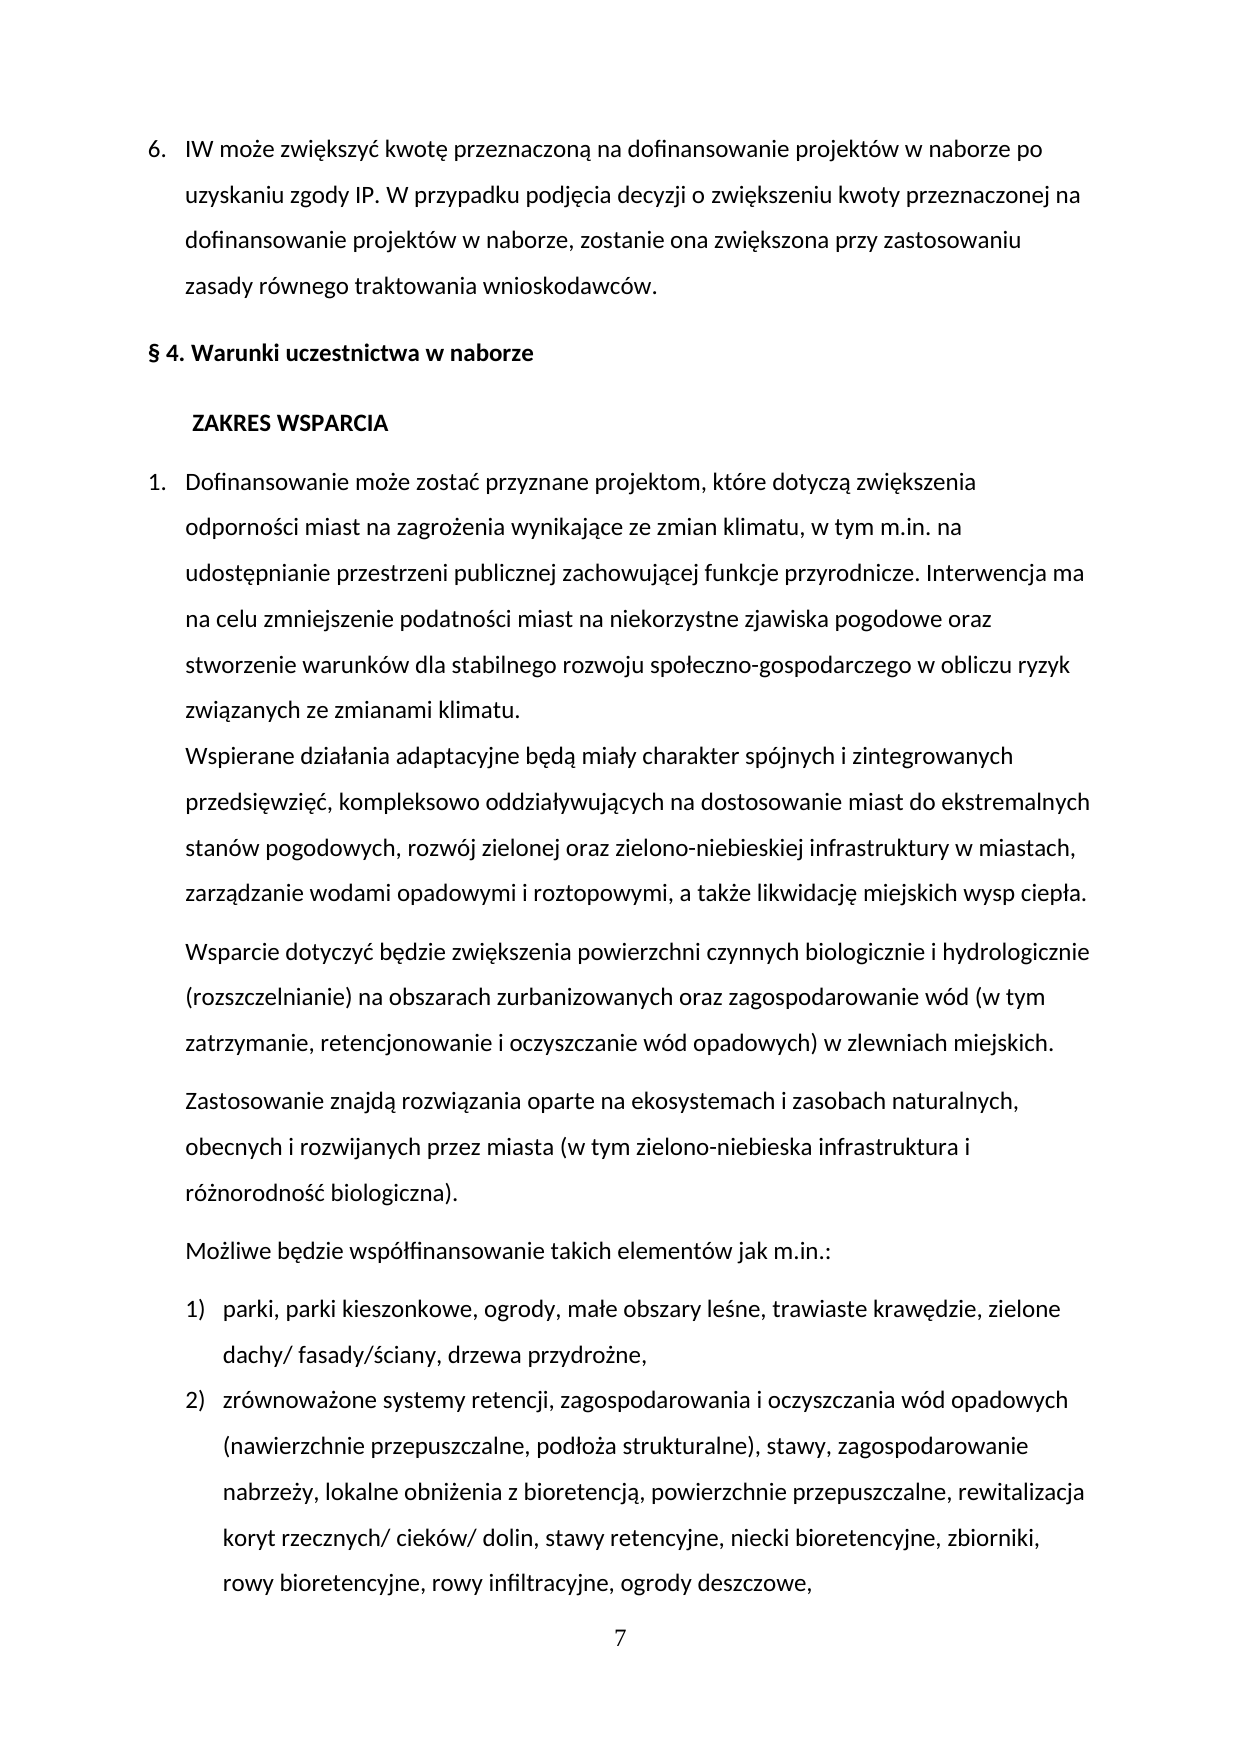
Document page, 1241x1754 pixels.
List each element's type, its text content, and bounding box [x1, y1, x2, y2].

list Dofinansowanie może zostać przyznane projektom, które dotyczą zwiększenia odporności miast na zagrożenia wynikające ze zmian klimatu, w tym m.in. na udostępnianie przestrzeni publicznej zachowującej funkcje przyrodnicze. Interwencja ma na celu zmniejszenie podatności miast na niekorzystne zjawiska pogodowe oraz stworzenie warunków dla stabilnego rozwoju społeczno-gospodarczego w obliczu ryzyk związanych ze zmianami klimatu. [148, 466, 1092, 725]
list IW może zwiększyć kwotę przeznaczoną na dofinansowanie projektów w naborze po uzyskaniu zgody IP. W przypadku podjęcia decyzji o zwiększeniu kwoty przeznaczonej na dofinansowanie projektów w naborze, zostanie ona zwiększona przy zastosowaniu zasady równego traktowania wnioskodawców. [148, 133, 1092, 301]
subtitle § 4. Warunki uczestnictwa w naborze [148, 337, 1092, 367]
list Wspierane działania adaptacyjne będą miały charakter spójnych i zintegrowanych przedsięwzięć, kompleksowo oddziaływujących na dostosowanie miast do ekstremalnych stanów pogodowych, rozwój zielonej oraz zielono-niebieskiej infrastruktury w miastach, zarządzanie wodami opadowymi i roztopowymi, a także likwidację miejskich wysp ciepła. [185, 740, 1092, 908]
list ZAKRES WSPARCIA [192, 408, 1092, 438]
text Możliwe będzie współfinansowanie takich elementów jak m.in.: [148, 1235, 1092, 1266]
list zrównoważone systemy retencji, zagospodarowania i oczyszczania wód opadowych (nawierzchnie przepuszczalne, podłoża strukturalne), stawy, zagospodarowanie nabrzeży, lokalne obniżenia z bioretencją, powierzchnie przepuszczalne, rewitalizacja koryt rzecznych/ cieków/ dolin, stawy retencyjne, niecki bioretencyjne, zbiorniki, rowy bioretencyjne, rowy infiltracyjne, ogrody deszczowe, [185, 1385, 1092, 1598]
text Zastosowanie znajdą rozwiązania oparte na ekosystemach i zasobach naturalnych, obecnych i rozwijanych przez miasta (w tym zielono-niebieska infrastruktura i różnorodność biologiczna). [185, 1085, 1092, 1207]
text Wsparcie dotyczyć będzie zwiększenia powierzchni czynnych biologicznie i hydrologicznie (rozszczelnianie) na obszarach zurbanizowanych oraz zagospodarowanie wód (w tym zatrzymanie, retencjonowanie i oczyszczanie wód opadowych) w zlewniach miejskich. [185, 936, 1092, 1058]
list parki, parki kieszonkowe, ogrody, małe obszary leśne, trawiaste krawędzie, zielone dachy/ fasady/ściany, drzewa przydrożne, [185, 1293, 1092, 1369]
